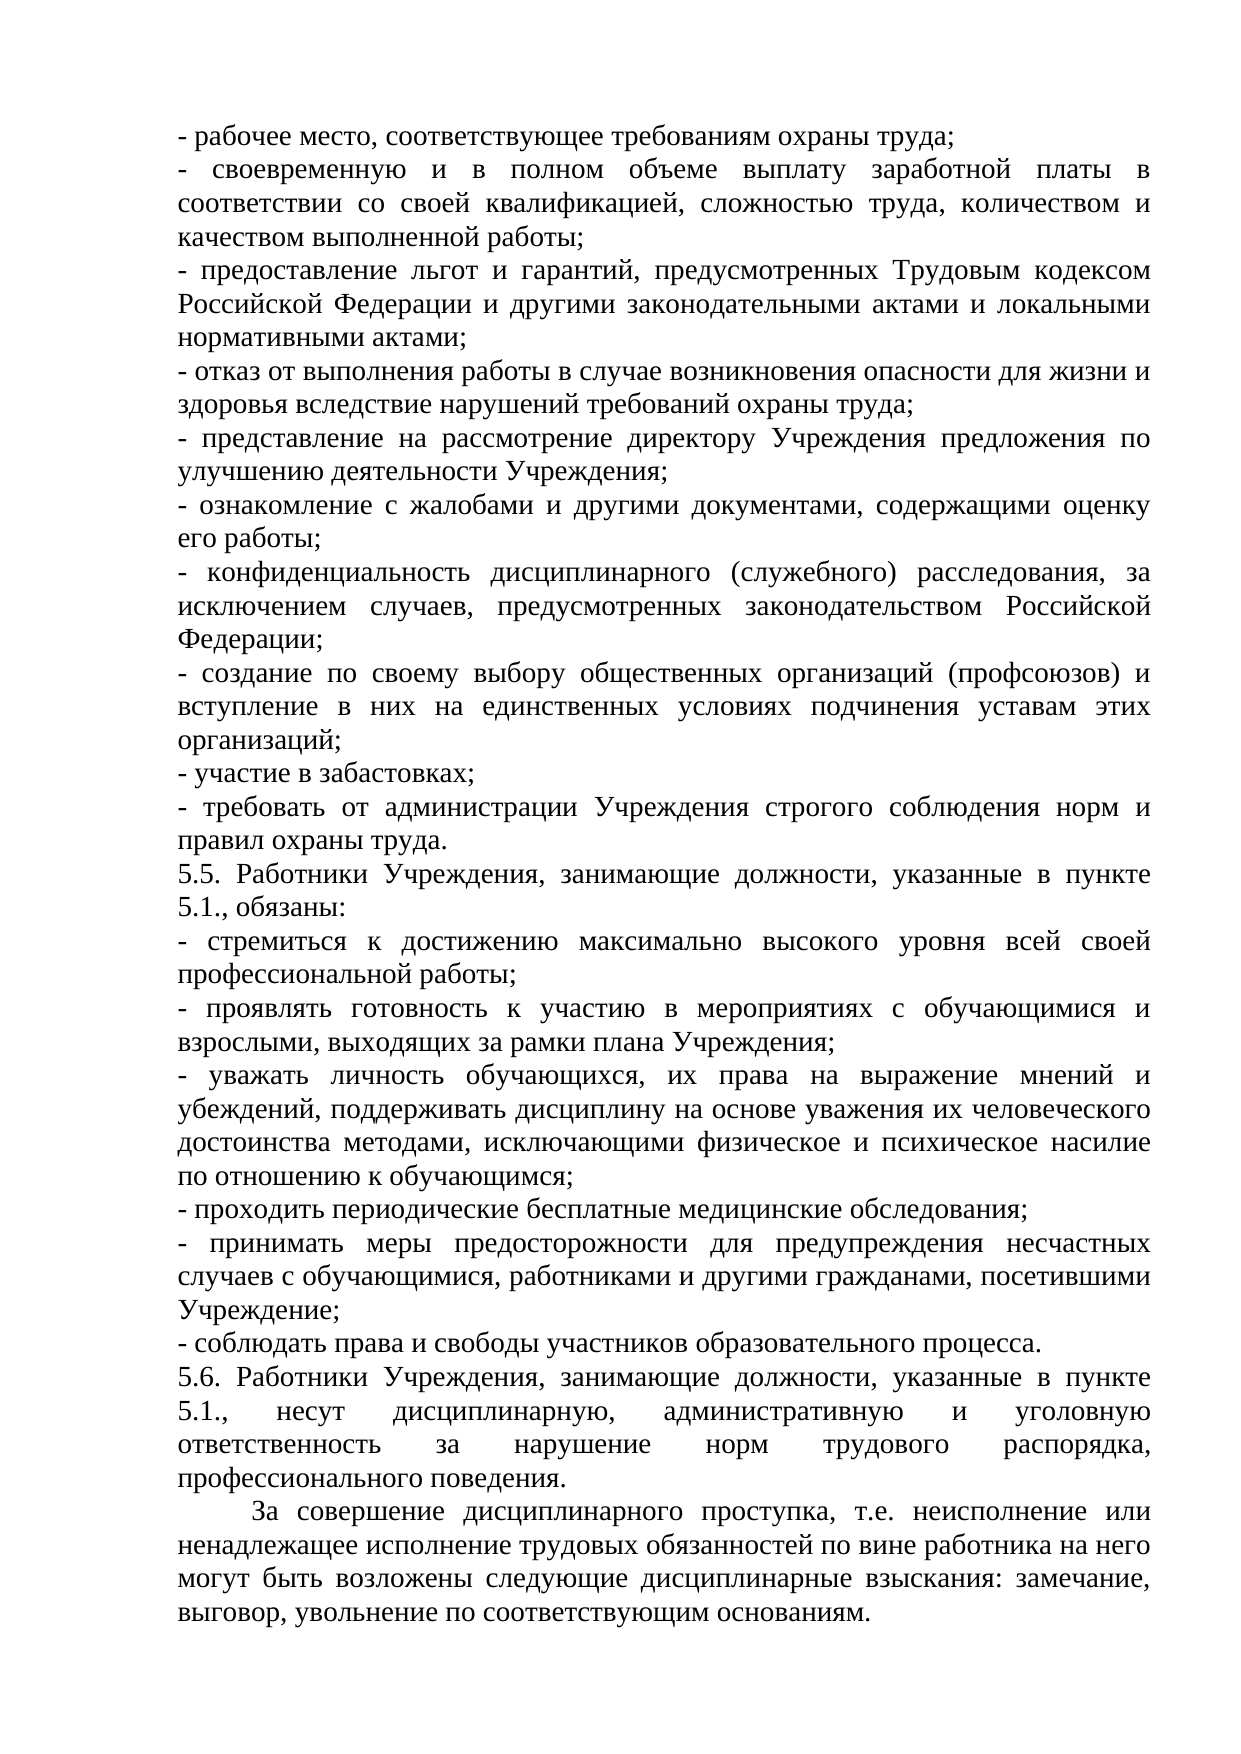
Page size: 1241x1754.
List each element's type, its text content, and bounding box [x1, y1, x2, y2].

text - отказ от выполнения работы в случае возникновения опасности для жизни и здоровья вследствие нарушений требований охраны труда; [177, 353, 1152, 420]
text - проявлять готовность к участию в мероприятиях с обучающимися и взрослыми, выходящих за рамки плана Учреждения; [177, 990, 1152, 1057]
text - уважать личность обучающихся, их права на выражение мнений и убеждений, поддерживать дисциплину на основе уважения их человеческого достоинства методами, исключающими физическое и психическое насилие по отношению к обучающимся; [177, 1057, 1152, 1191]
text - своевременную и в полном объеме выплату заработной платы в соответствии со своей квалификацией, сложностью труда, количеством и качеством выполненной работы; [177, 152, 1152, 252]
text - участие в забастовках; [177, 755, 1152, 789]
text - соблюдать права и свободы участников образовательного процесса. [177, 1326, 1152, 1359]
text 5.5. Работники Учреждения, занимающие должности, указанные в пункте 5.1., обязаны: [177, 856, 1152, 923]
text - представление на рассмотрение директору Учреждения предложения по улучшению деятельности Учреждения; [177, 420, 1152, 487]
text - создание по своему выбору общественных организаций (профсоюзов) и вступление в них на единственных условиях подчинения уставам этих организаций; [177, 655, 1152, 755]
text - принимать меры предосторожности для предупреждения несчастных случаев с обучающимися, работниками и другими гражданами, посетившими Учреждение; [177, 1225, 1152, 1326]
text - проходить периодические бесплатные медицинские обследования; [177, 1191, 1152, 1225]
text - ознакомление с жалобами и другими документами, содержащими оценку его работы; [177, 487, 1152, 554]
text За совершение дисциплинарного проступка, т.е. неисполнение или ненадлежащее исполнение трудовых обязанностей по вине работника на него могут быть возложены следующие дисциплинарные взыскания: замечание, выговор, увольнение по соответствующим основаниям. [177, 1493, 1152, 1627]
text 5.6. Работники Учреждения, занимающие должности, указанные в пункте 5.1., несут дисциплинарную, административную и уголовную ответственность за нарушение норм трудового распорядка, профессионального поведения. [177, 1359, 1152, 1493]
text - требовать от администрации Учреждения строгого соблюдения норм и правил охраны труда. [177, 789, 1152, 856]
text - рабочее место, соответствующее требованиям охраны труда; [177, 118, 1152, 152]
text - стремиться к достижению максимально высокого уровня всей своей профессиональной работы; [177, 923, 1152, 990]
text - предоставление льгот и гарантий, предусмотренных Трудовым кодексом Российской Федерации и другими законодательными актами и локальными нормативными актами; [177, 252, 1152, 353]
text - конфиденциальность дисциплинарного (служебного) расследования, за исключением случаев, предусмотренных законодательством Российской Федерации; [177, 554, 1152, 655]
